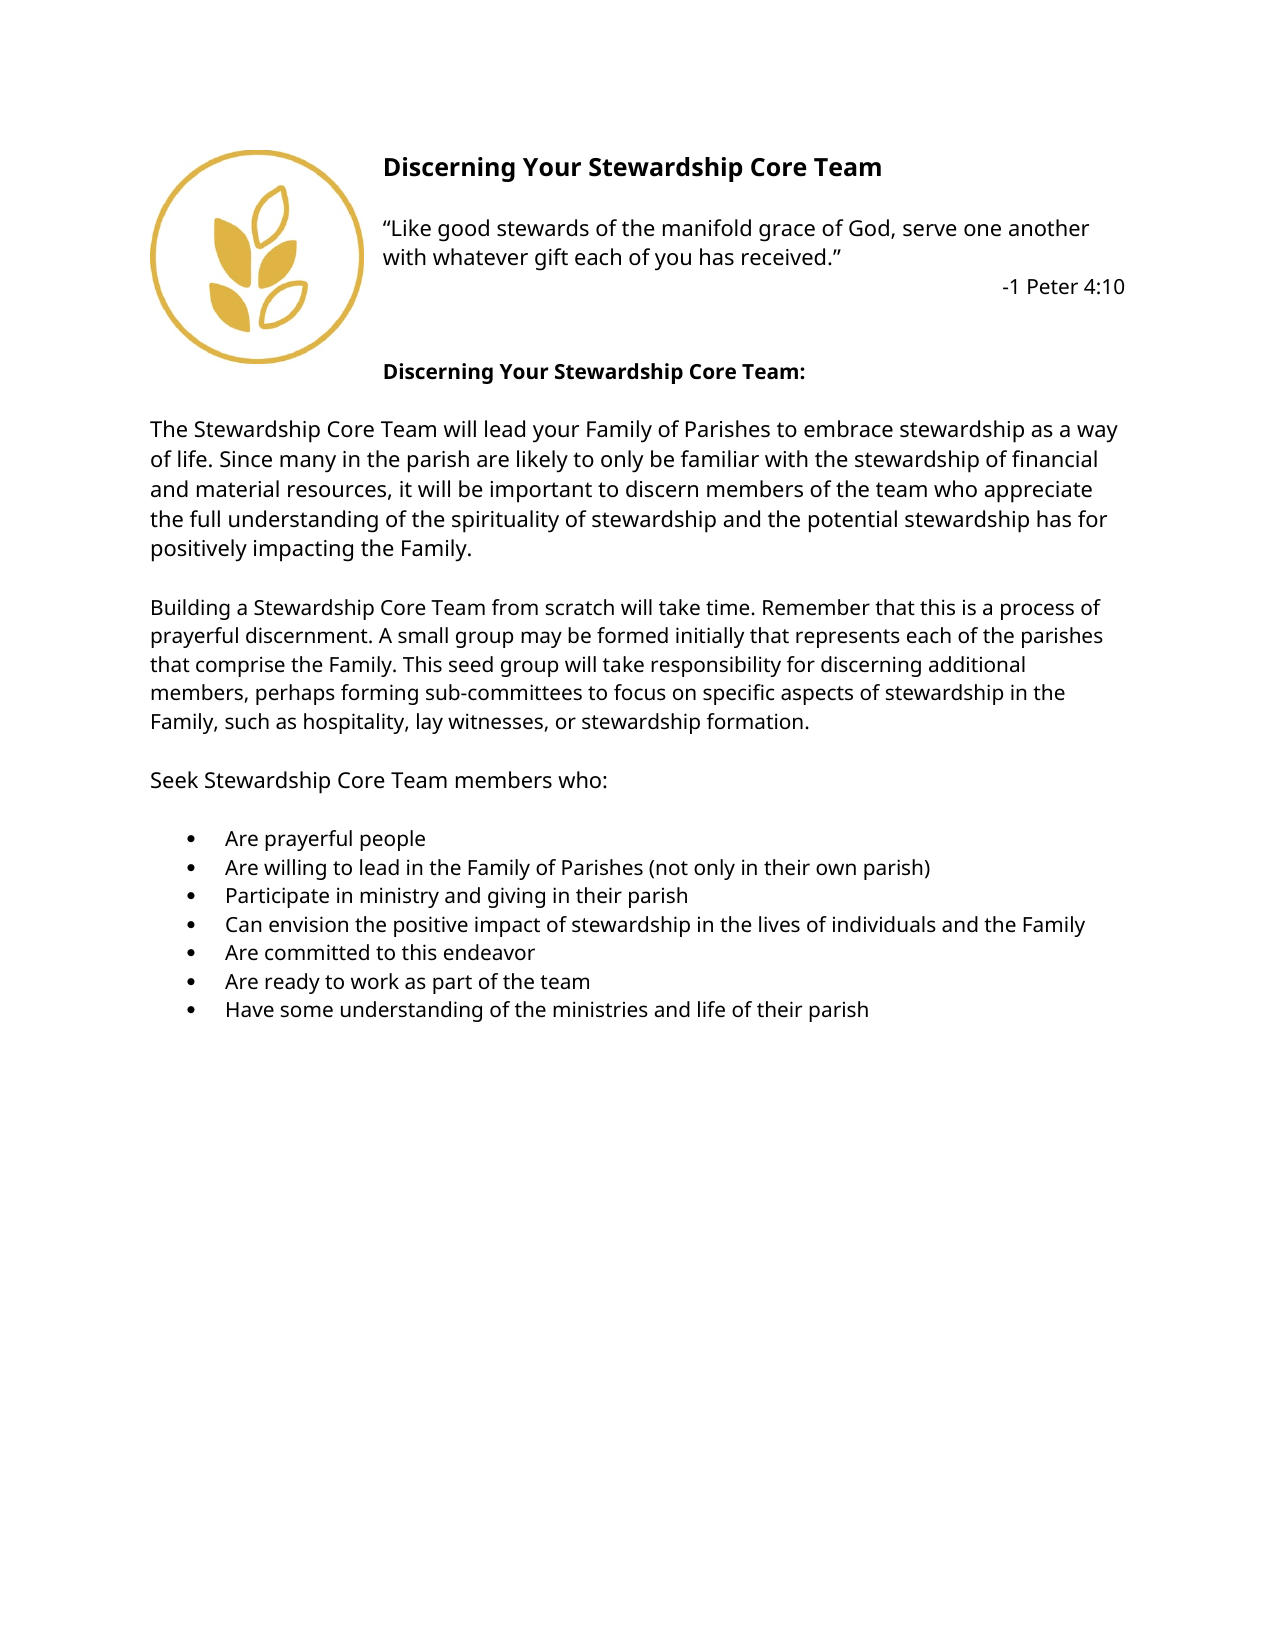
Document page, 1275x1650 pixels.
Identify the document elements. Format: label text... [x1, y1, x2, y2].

list Can envision the positive impact of stewardship in the lives of individuals and the Family [187, 910, 1125, 938]
text “Like good stewards of the manifold grace of God, serve one another with whatever gift each of you has received.” [364, 212, 1125, 272]
list Are committed to this endeavor [187, 938, 1125, 967]
text Building a Stewardship Core Team from scratch will take time. Remember that this is a process of prayerful discernment. A small group may be formed initially that represents each of the parishes that comprise the Family. This seed group will take responsibility for discerning additional members, perhaps forming sub-committees to focus on specific aspects of stewardship in the Family, such as hospitality, lay witnesses, or stewardship formation. [150, 593, 1125, 735]
text Discerning Your Stewardship Core Team: [150, 357, 1125, 386]
picture [150, 150, 364, 364]
text The Stewardship Core Team will lead your Family of Parishes to embrace stewardship as a way of life. Since many in the parish are likely to only be familiar with the stewardship of financial and material resources, it will be important to discern members of the team who appreciate the full understanding of the spirituality of stewardship and the potential stewardship has for positively impacting the Family. [150, 414, 1125, 563]
list Participate in ministry and giving in their parish [187, 881, 1125, 910]
text -1 Peter 4:10 [364, 272, 1125, 301]
list Have some understanding of the ministries and life of their parish [187, 995, 1125, 1024]
list Are prayerful people [187, 824, 1125, 853]
text Discerning Your Stewardship Core Team [364, 150, 1125, 184]
list Are willing to lead in the Family of Parishes (not only in their own parish) [187, 853, 1125, 881]
list Are ready to work as part of the team [187, 967, 1125, 995]
text Seek Stewardship Core Team members who: [150, 765, 1125, 795]
